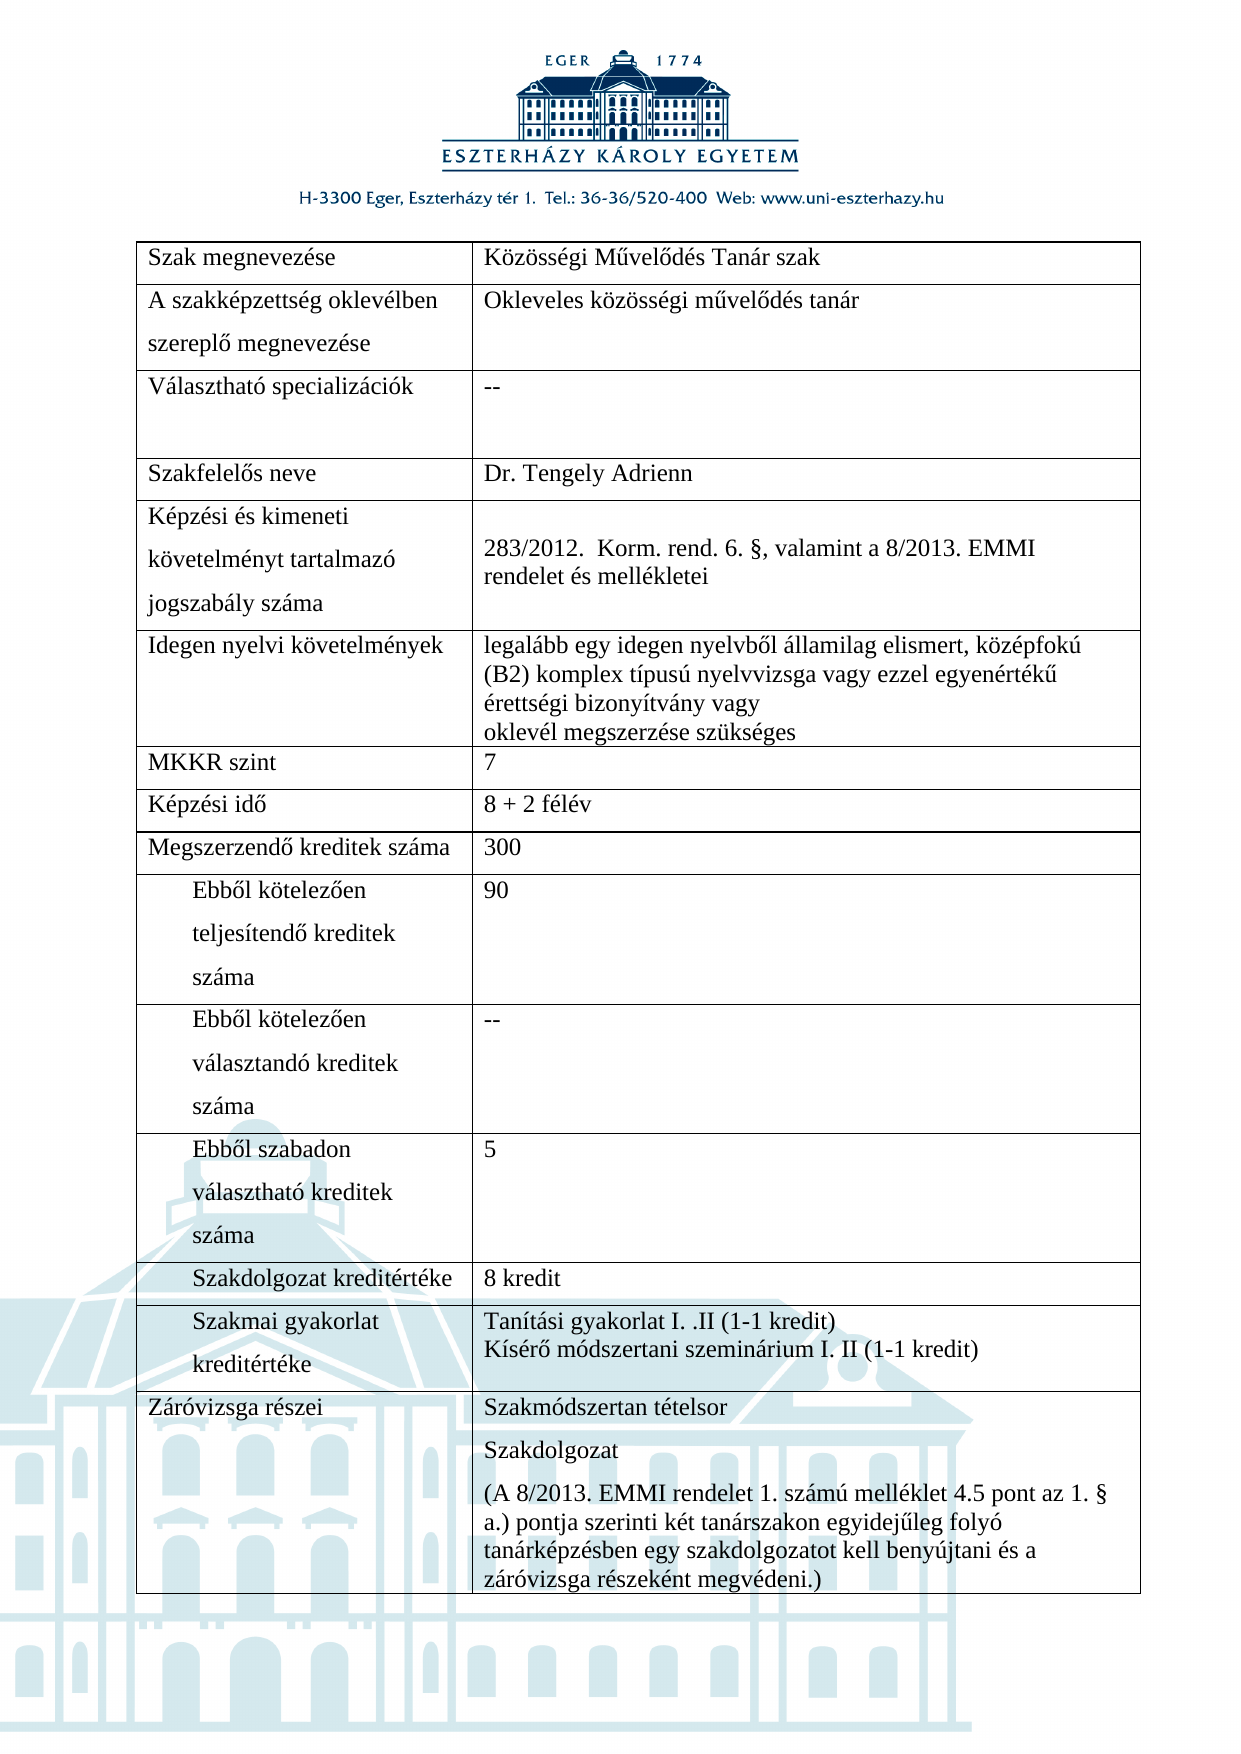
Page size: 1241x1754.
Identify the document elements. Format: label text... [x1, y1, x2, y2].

table_cell Ebből kötelezően választandó kreditek száma [137, 1005, 472, 1133]
table_cell Tanítási gyakorlat I. .II (1-1 kredit) Kísérő módszertani szeminárium I. II (1-1 kredit) [473, 1306, 1140, 1391]
table_cell Dr. Tengely Adrienn [473, 459, 1140, 500]
table_cell Szakdolgozat kreditértéke [137, 1263, 472, 1305]
table_cell 90 [473, 875, 1140, 1003]
table_cell Záróvizsga részei [137, 1392, 472, 1593]
table_cell 8 kredit [473, 1263, 1140, 1305]
table_cell MKKR szint [137, 747, 472, 788]
table_header Közösségi Művelődés Tanár szak [473, 243, 1140, 284]
table_cell Idegen nyelvi követelmények [137, 631, 472, 746]
table_cell 283/2012. Korm. rend. 6. §, valamint a 8/2013. EMMI rendelet és mellékletei [473, 501, 1140, 629]
table_cell Képzési idő [137, 790, 472, 831]
table_cell Szakmai gyakorlat kreditértéke [137, 1306, 472, 1391]
table_cell -- [473, 1005, 1140, 1133]
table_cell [473, 1392, 1140, 1593]
table_cell Képzési és kimeneti követelményt tartalmazó jogszabály száma [137, 501, 472, 629]
table_cell Ebből kötelezően teljesítendő kreditek száma [137, 875, 472, 1003]
table_cell 300 [473, 833, 1140, 874]
table_cell legalább egy idegen nyelvből államilag elismert, középfokú (B2) komplex típusú nyelvvizsga vagy ezzel egyenértékű érettségi bizonyítvány vagy oklevél megszerzése szükséges [473, 631, 1140, 746]
picture [0, 0, 1241, 1754]
table_cell -- [473, 371, 1140, 457]
table_cell 5 [473, 1134, 1140, 1262]
table_cell Ebből szabadon választható kreditek száma [137, 1134, 472, 1262]
table_header Szak megnevezése [137, 243, 472, 284]
table_cell 7 [473, 747, 1140, 788]
table_cell Választható specializációk [137, 371, 472, 457]
table_cell A szakképzettség oklevélben szereplő megnevezése [137, 285, 472, 370]
table_cell Okleveles közösségi művelődés tanár [473, 285, 1140, 370]
table_cell Megszerzendő kreditek száma [137, 833, 472, 874]
table_cell Szakfelelős neve [137, 459, 472, 500]
table_cell 8 + 2 félév [473, 790, 1140, 831]
